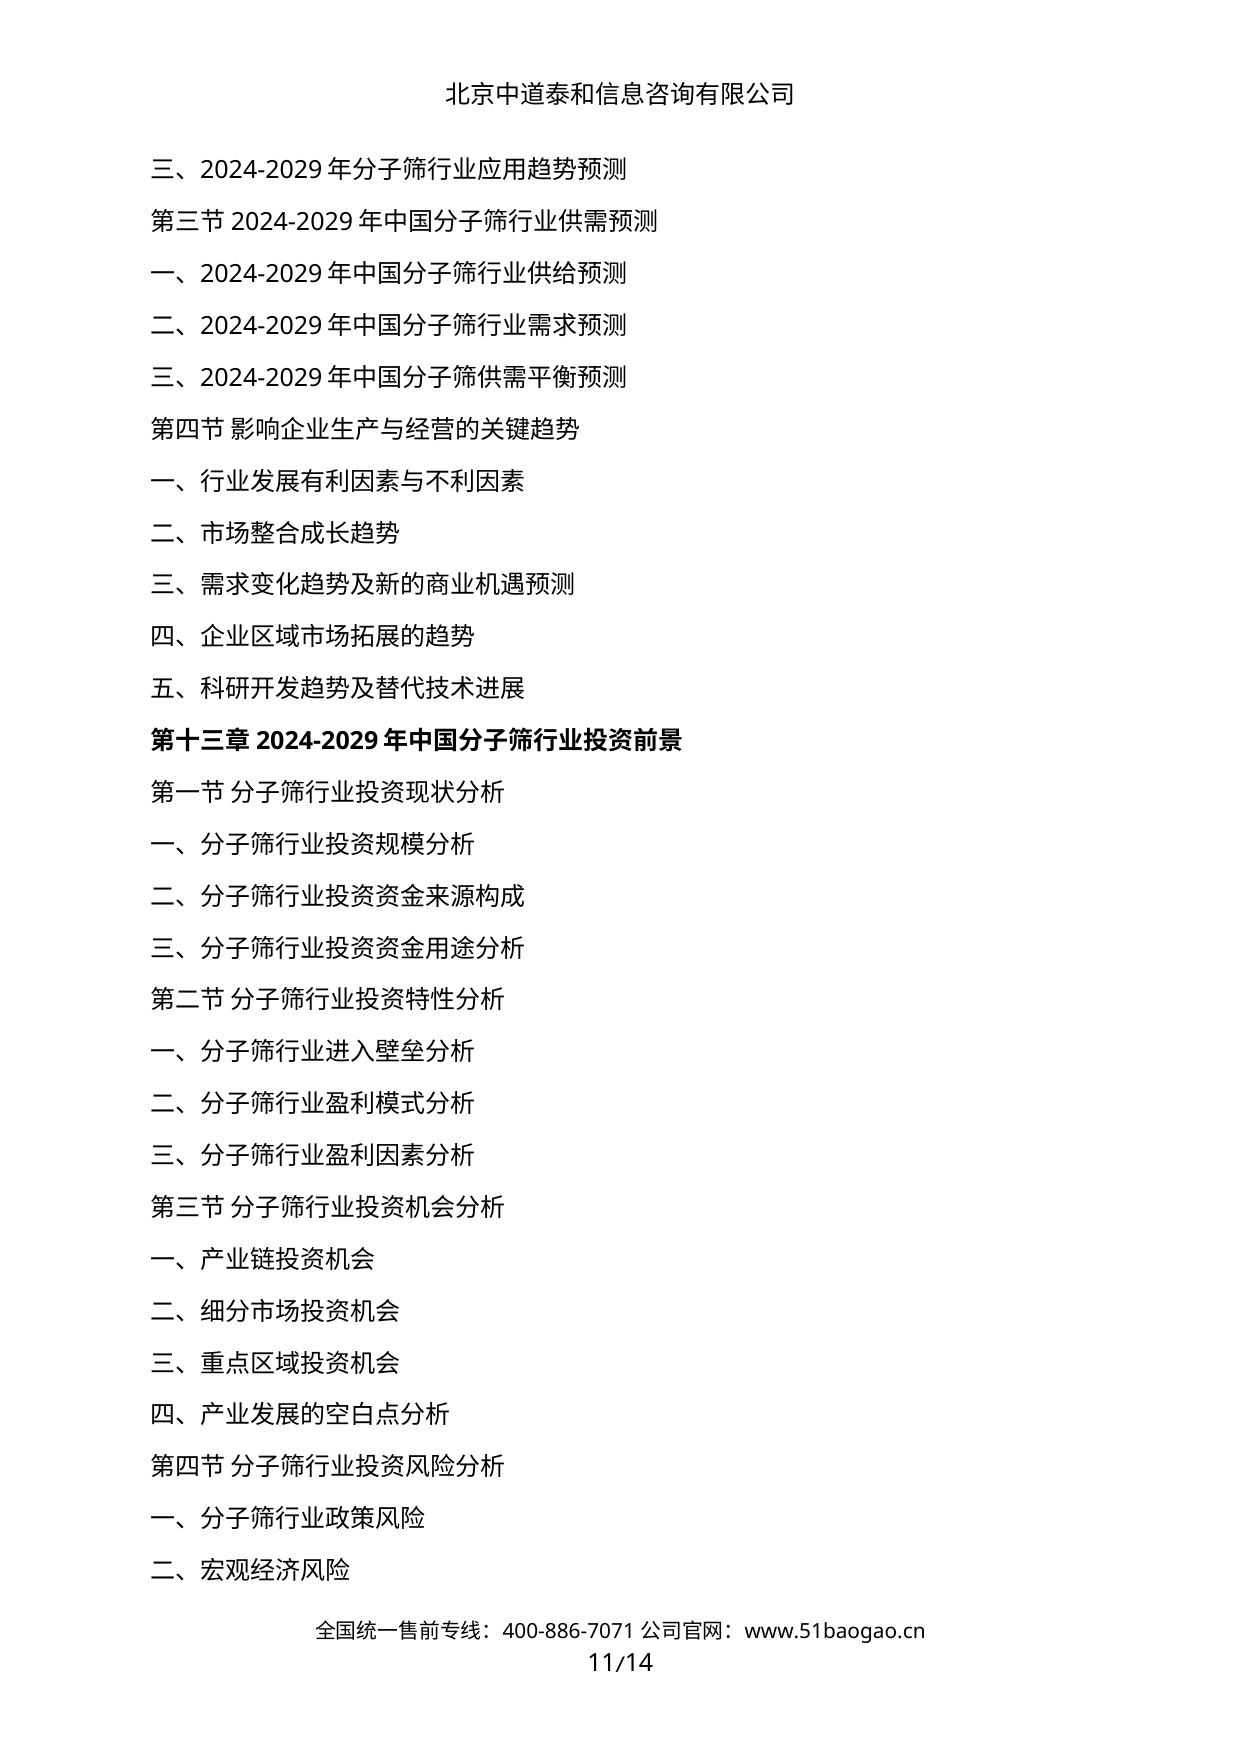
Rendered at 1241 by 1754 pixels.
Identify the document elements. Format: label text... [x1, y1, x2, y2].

text 第三节 分子筛行业投资机会分析 [150, 1187, 1090, 1224]
text 五、科研开发趋势及替代技术进展 [150, 669, 1090, 705]
text 四、产业发展的空白点分析 [150, 1395, 1090, 1431]
text 第二节 分子筛行业投资特性分析 [150, 980, 1090, 1016]
text 二、宏观经济风险 [150, 1551, 1090, 1587]
text 一、分子筛行业政策风险 [150, 1499, 1090, 1535]
text 三、需求变化趋势及新的商业机遇预测 [150, 565, 1090, 601]
text 第一节 分子筛行业投资现状分析 [150, 772, 1090, 809]
text 二、细分市场投资机会 [150, 1291, 1090, 1327]
text 四、企业区域市场拓展的趋势 [150, 617, 1090, 653]
text 三、2024-2029年中国分子筛供需平衡预测 [150, 357, 1090, 394]
text 第四节 分子筛行业投资风险分析 [150, 1447, 1090, 1483]
text 二、分子筛行业投资资金来源构成 [150, 876, 1090, 912]
text 三、分子筛行业投资资金用途分析 [150, 928, 1090, 964]
text 一、行业发展有利因素与不利因素 [150, 461, 1090, 497]
text 第十三章 2024-2029年中国分子筛行业投资前景 [150, 721, 1090, 757]
text 一、2024-2029年中国分子筛行业供给预测 [150, 254, 1090, 290]
text 一、产业链投资机会 [150, 1239, 1090, 1276]
text 三、2024-2029年分子筛行业应用趋势预测 [150, 150, 1090, 186]
text 二、市场整合成长趋势 [150, 513, 1090, 549]
text 一、分子筛行业进入壁垒分析 [150, 1032, 1090, 1068]
text 二、2024-2029年中国分子筛行业需求预测 [150, 306, 1090, 342]
text 三、重点区域投资机会 [150, 1343, 1090, 1379]
text 三、分子筛行业盈利因素分析 [150, 1136, 1090, 1172]
text 第三节 2024-2029年中国分子筛行业供需预测 [150, 202, 1090, 238]
text 第四节 影响企业生产与经营的关键趋势 [150, 409, 1090, 446]
text 一、分子筛行业投资规模分析 [150, 824, 1090, 861]
text 二、分子筛行业盈利模式分析 [150, 1084, 1090, 1120]
